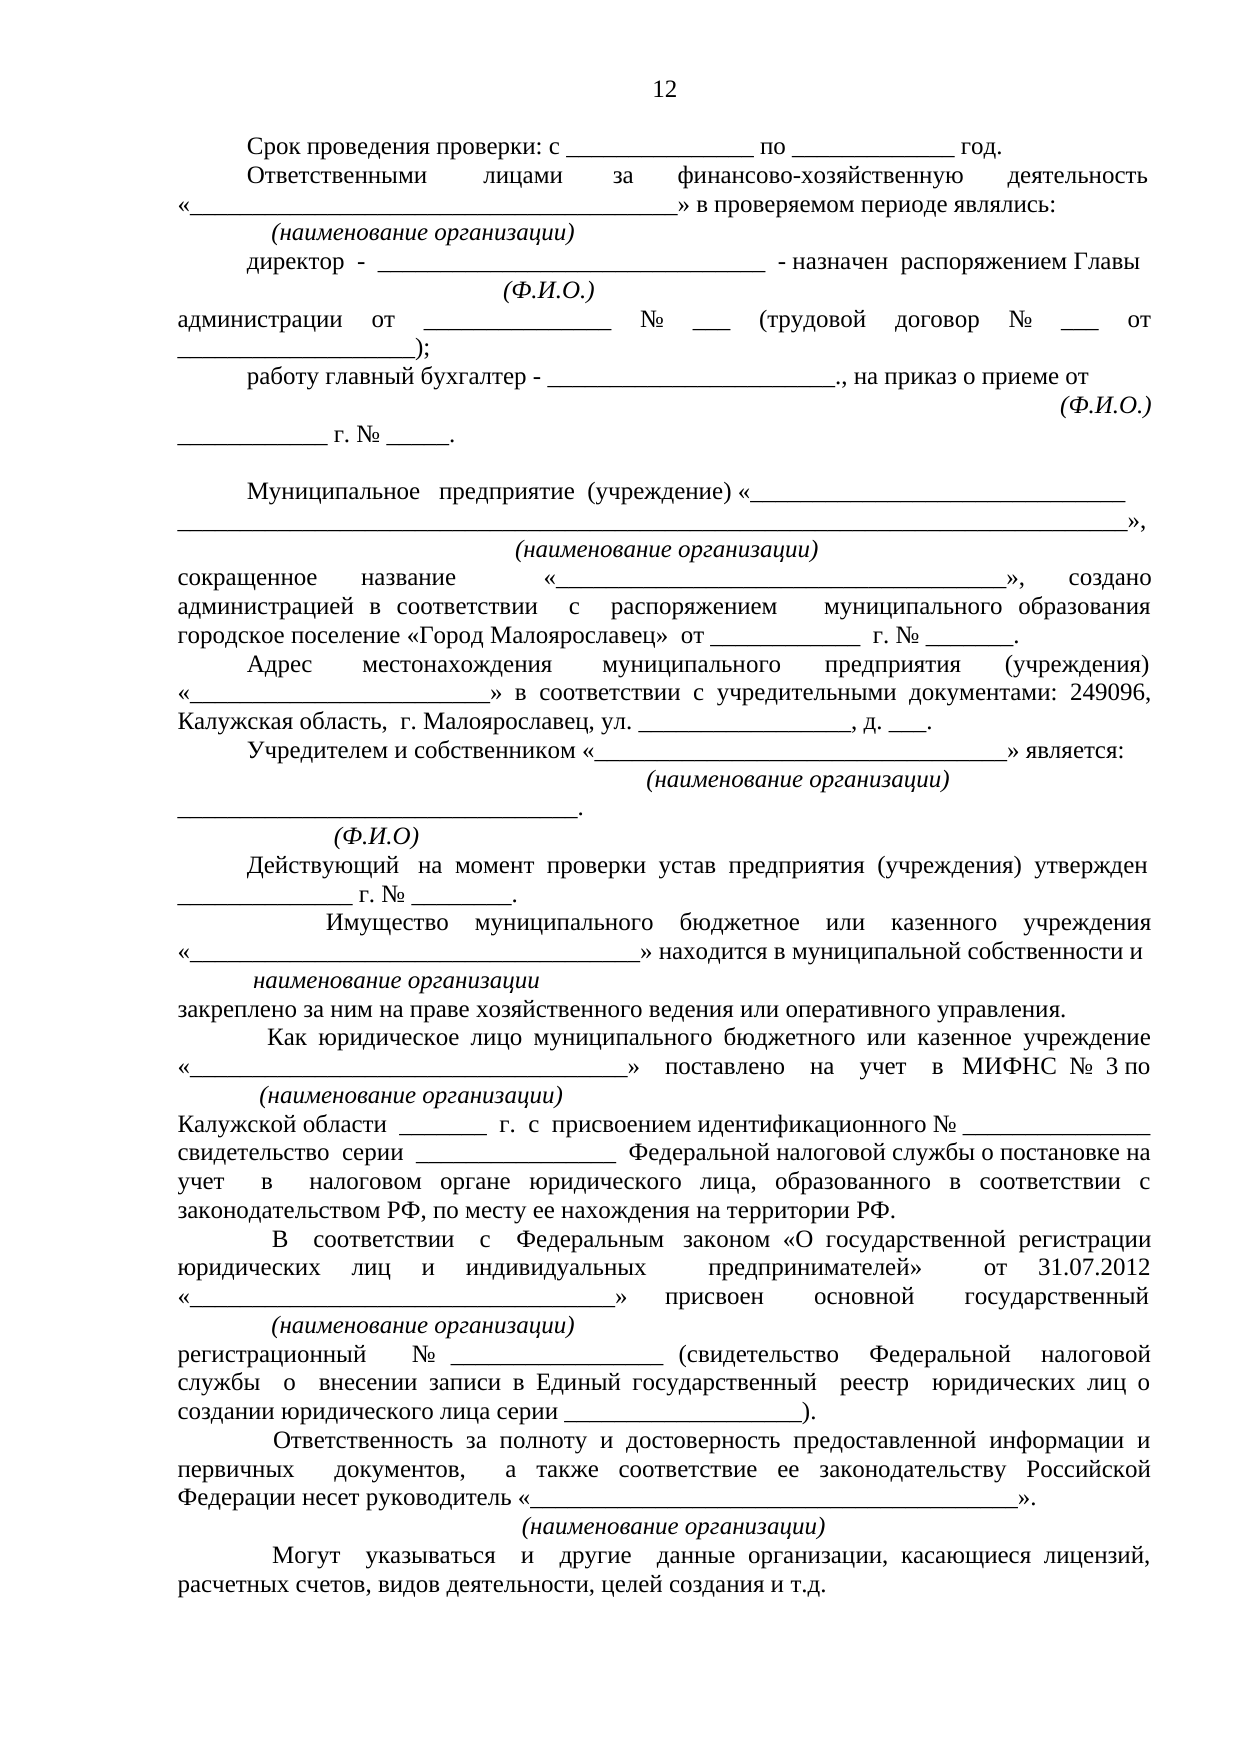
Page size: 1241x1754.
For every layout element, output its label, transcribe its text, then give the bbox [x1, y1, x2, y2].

text администрации от _______________ № ___ (трудовой договор № ___ от ___________________); [177, 304, 1152, 361]
text (наименование организации) [177, 1080, 1152, 1109]
text (наименование организации) [177, 764, 1152, 792]
text работу главный бухгалтер - _______________________., на приказ о приеме от [177, 361, 1152, 390]
text (Ф.И.О.) ____________ г. № _____. [177, 390, 1152, 447]
text Срок проведения проверки: с _______________ по _____________ год. [177, 131, 1152, 160]
text регистрационный № _________________ (свидетельство Федеральной налоговой службы о внесении записи в Единый государственный реестр юридических лиц о создании юридического лица серии ___________________). [177, 1339, 1152, 1425]
text (наименование организации) [177, 534, 1152, 562]
text Как юридическое лицо муниципального бюджетного или казенное учреждение «___________________________________» поставлено на учет в МИФНС № 3 по [177, 1022, 1152, 1080]
text наименование организации [177, 965, 1152, 994]
text ____________________________________________________________________________», [177, 505, 1152, 534]
text (наименование организации) [177, 1310, 1152, 1339]
text сокращенное название «____________________________________», создано администрацией в соответствии с распоряжением муниципального образования городское поселение «Город Малоярославец» от ____________ г. № _______. [177, 562, 1152, 649]
text ______________ г. № ________. [177, 879, 1152, 907]
text (наименование организации) [177, 1511, 1152, 1540]
text «________________________» в соответствии с учредительными документами: 249096, Калужская область, г. Малоярославец, ул. _________________, д. ___. [177, 677, 1152, 735]
text Муниципальное предприятие (учреждение) «______________________________ [177, 476, 1152, 505]
text закреплено за ним на праве хозяйственного ведения или оперативного управления. [177, 994, 1152, 1022]
text директор - _______________________________ - назначен распоряжением Главы [177, 246, 1152, 275]
text Калужской области _______ г. с присвоением идентификационного № _______________ [177, 1109, 1152, 1137]
text свидетельство серии ________________ Федеральной налоговой службы о постановке на [177, 1137, 1152, 1166]
text (Ф.И.О.) [177, 275, 1152, 304]
text «_______________________________________» в проверяемом периоде являлись: [177, 189, 1152, 217]
text Учредителем и собственником «_________________________________» является: [177, 735, 1152, 764]
text Могут указываться и другие данные организации, касающиеся лицензий, расчетных счетов, видов деятельности, целей создания и т.д. [177, 1540, 1152, 1597]
text Адрес местонахождения муниципального предприятия (учреждения) [177, 649, 1152, 677]
text Ответственными лицами за финансово-хозяйственную деятельность [222, 160, 1152, 189]
text В соответствии с Федеральным законом «О государственной регистрации юридических лиц и индивидуальных предпринимателей» от 31.07.2012 «__________________________________» присвоен основной государственный [177, 1224, 1152, 1310]
text Имущество муниципального бюджетное или казенного учреждения «____________________________________» находится в муниципальной собственности и [177, 907, 1152, 965]
text Ответственность за полноту и достоверность предоставленной информации и первичных документов, а также соответствие ее законодательству Российской Федерации несет руководитель «_______________________________________». [177, 1425, 1152, 1511]
text (наименование организации) [177, 217, 1152, 246]
text ________________________________. [177, 792, 1152, 821]
text учет в налоговом органе юридического лица, образованного в соответствии с законодательством РФ, по месту ее нахождения на территории РФ. [177, 1166, 1152, 1224]
text Действующий на момент проверки устав предприятия (учреждения) утвержден [177, 850, 1152, 879]
text (Ф.И.О) [177, 821, 1152, 850]
